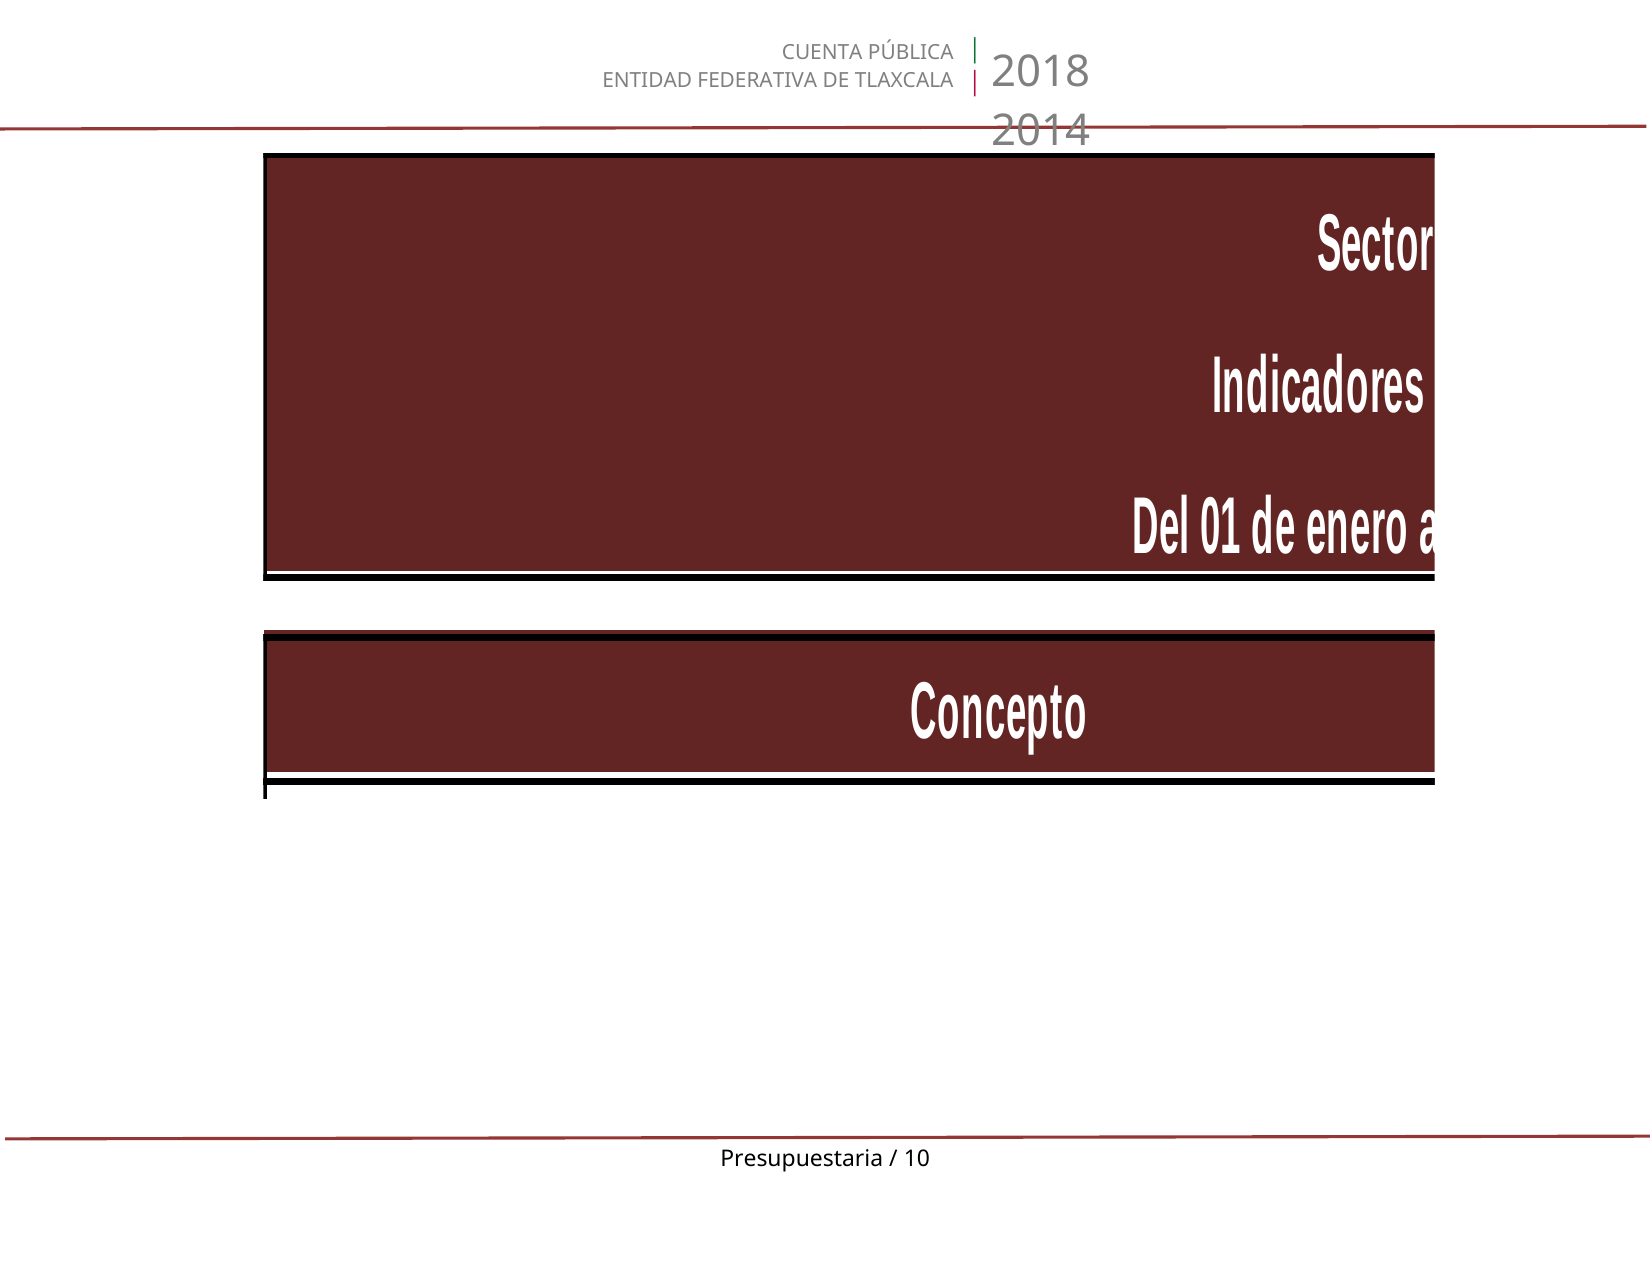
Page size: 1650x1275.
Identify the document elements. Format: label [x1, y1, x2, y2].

picture [968, 28, 985, 99]
